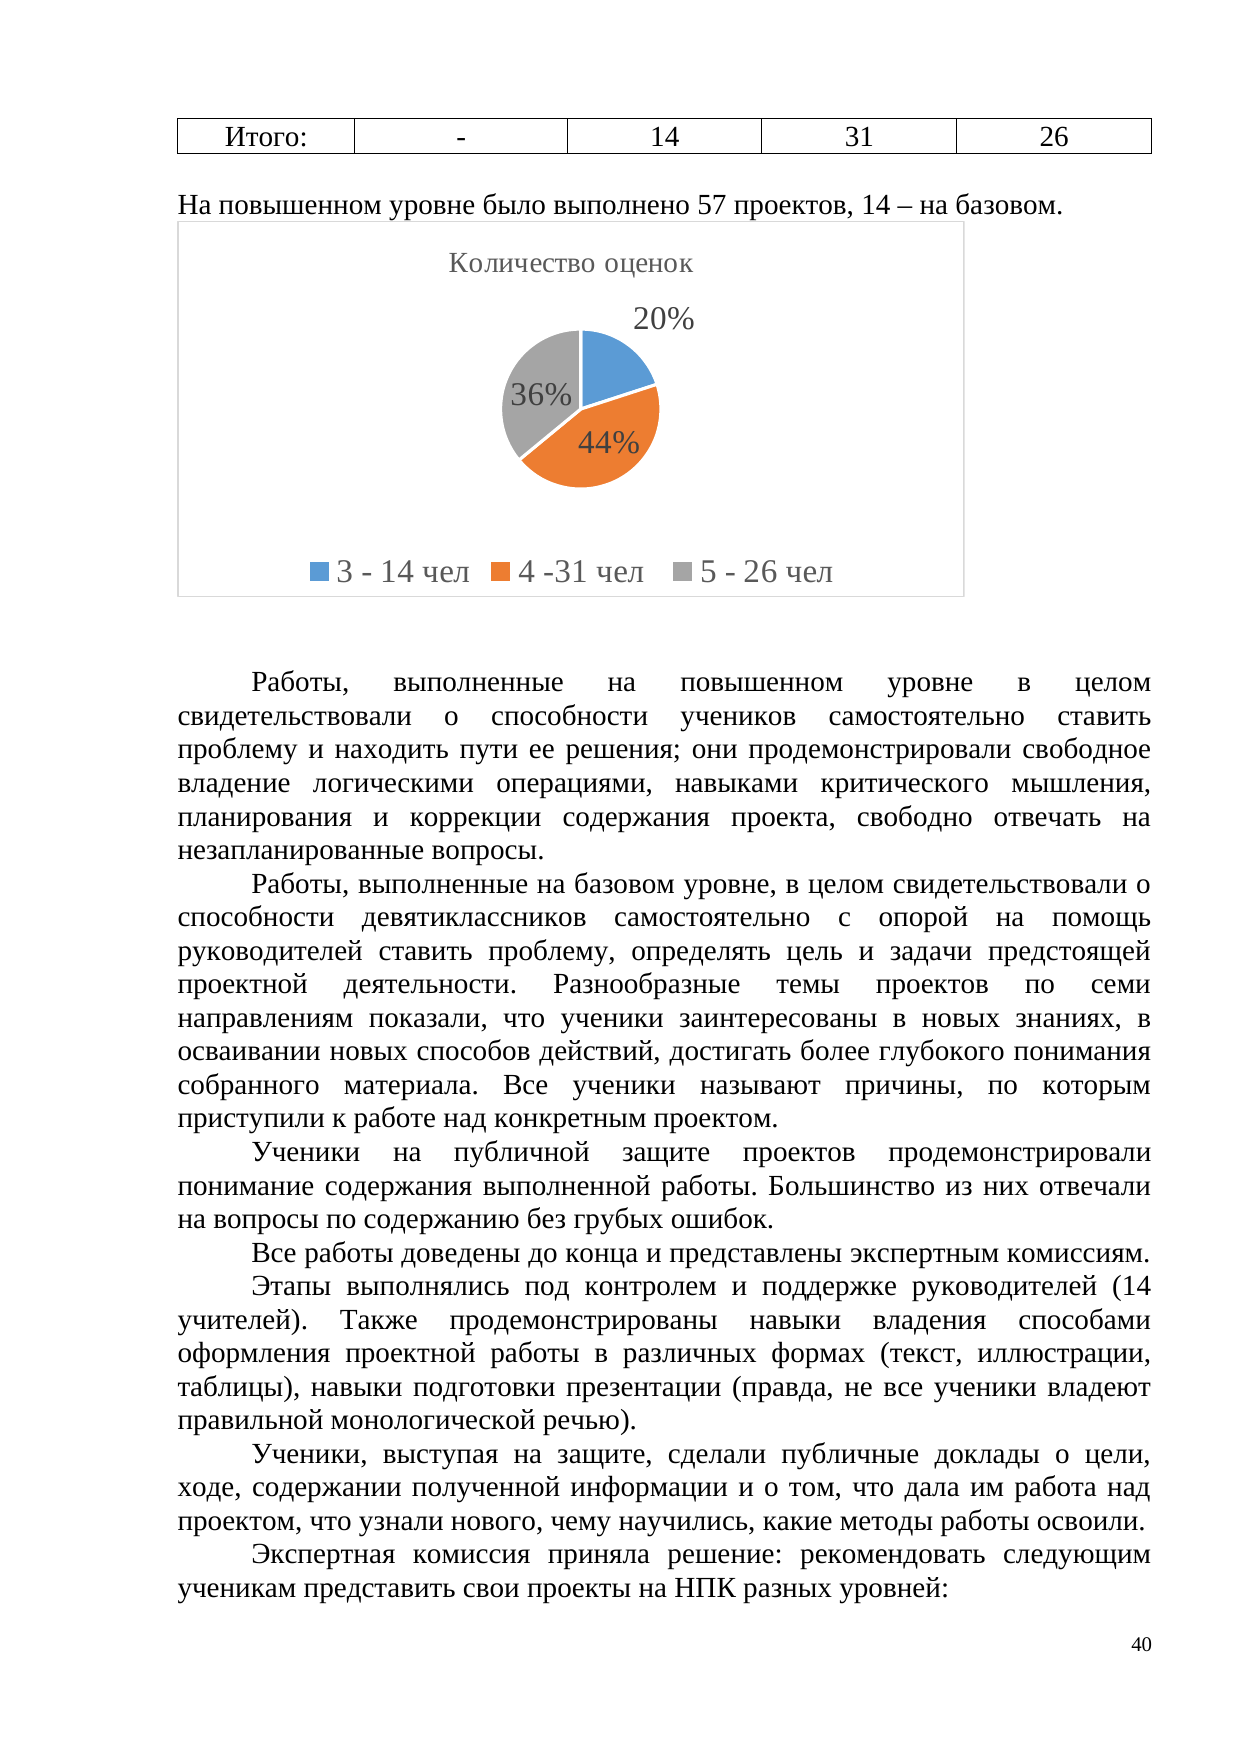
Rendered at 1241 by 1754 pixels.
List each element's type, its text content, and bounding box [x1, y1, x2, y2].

text Работы, выполненные на повышенном уровне в целом свидетельствовали о способности учеников самостоятельно ставить проблему и находить пути ее решения; они продемонстрировали свободное владение логическими операциями, навыками критического мышления, планирования и коррекции содержания проекта, свободно отвечать на незапланированные вопросы. [177, 664, 1152, 866]
text На повышенном уровне было выполнено 57 проектов, 14 – на базовом. [177, 187, 1152, 221]
text Все работы доведены до конца и представлены экспертным комиссиям. Этапы выполнялись под контролем и поддержке руководителей (14 учителей). Также продемонстрированы навыки владения способами оформления проектной работы в различных формах (текст, иллюстрации, таблицы), навыки подготовки презентации (правда, не все ученики владеют правильной монологической речью). [177, 1235, 1152, 1436]
table_cell 31 [762, 119, 956, 153]
table_cell 26 [957, 119, 1151, 153]
table_cell 14 [568, 119, 761, 153]
table_cell Итого: [178, 119, 354, 153]
text Ученики на публичной защите проектов продемонстрировали понимание содержания выполненной работы. Большинство из них отвечали на вопросы по содержанию без грубых ошибок. [177, 1134, 1152, 1235]
text Работы, выполненные на базовом уровне, в целом свидетельствовали о способности девятиклассников самостоятельно с опорой на помощь руководителей ставить проблему, определять цель и задачи предстоящей проектной деятельности. Разнообразные темы проектов по семи направлениям показали, что ученики заинтересованы в новых знаниях, в осваивании новых способов действий, достигать более глубокого понимания собранного материала. Все ученики называют причины, по которым приступили к работе над конкретным проектом. [177, 866, 1152, 1134]
text Ученики, выступая на защите, сделали публичные доклады о цели, ходе, содержании полученной информации и о том, что дала им работа над проектом, что узнали нового, чему научились, какие методы работы освоили. [177, 1436, 1152, 1537]
text Экспертная комиссия приняла решение: рекомендовать следующим ученикам представить свои проекты на НПК разных уровней: [177, 1537, 1152, 1604]
table_cell - [355, 119, 567, 153]
